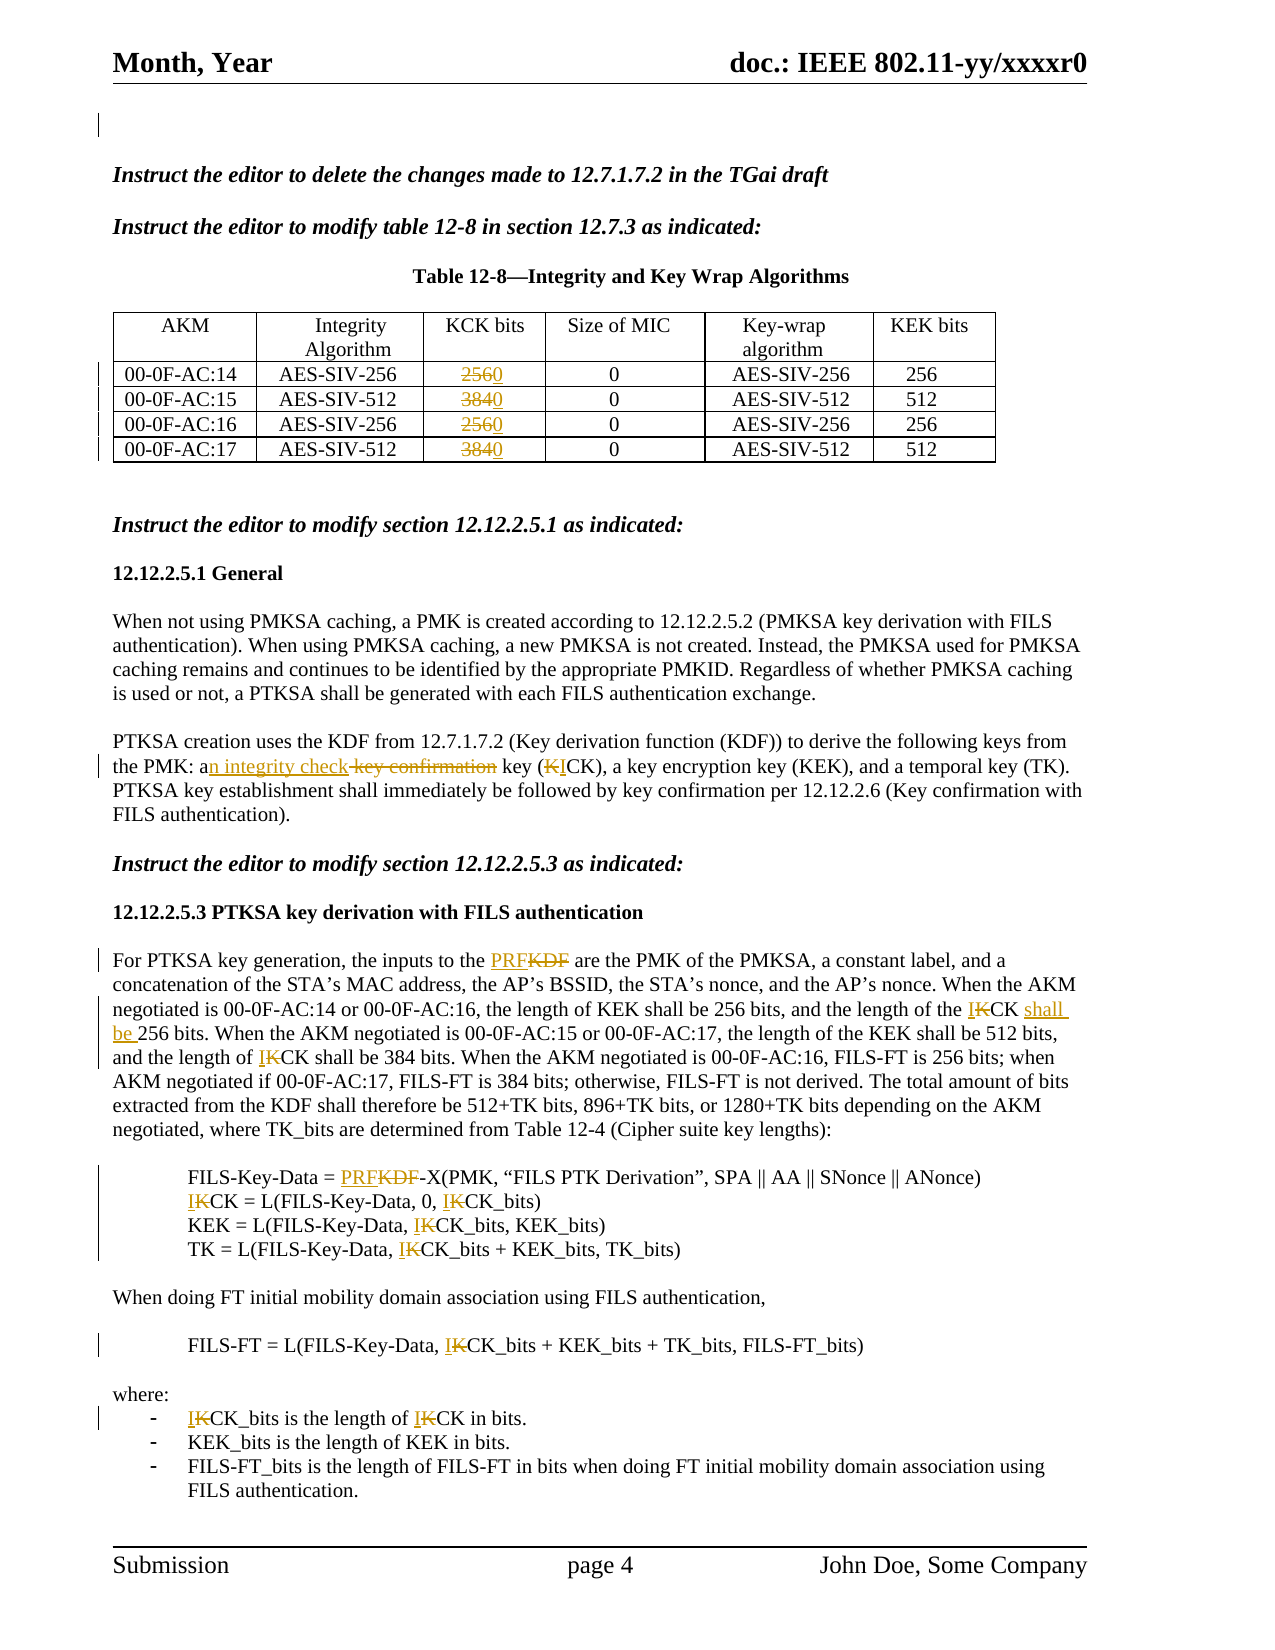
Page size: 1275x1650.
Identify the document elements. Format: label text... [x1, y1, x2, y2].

table_cell AES-SIV-512 [257, 438, 423, 461]
table_cell [424, 362, 545, 386]
table_cell 512 [874, 438, 995, 461]
text 12.12.2.5.3 PTKSA key derivation with FILS authentication [112, 900, 1087, 924]
table_header AKM [114, 313, 256, 361]
table_cell 0 [546, 412, 704, 436]
text TK = L(FILS-Key-Data, CK_bits + KEK_bits, TK_bits) [187, 1237, 1087, 1261]
table_cell AES-SIV-256 [706, 362, 873, 386]
text Instruct the editor to modify section 12.12.2.5.1 as indicated: [112, 511, 1087, 537]
text Instruct the editor to delete the changes made to 12.7.1.7.2 in the TGai draft [112, 161, 1087, 187]
text Instruct the editor to modify section 12.12.2.5.3 as indicated: [112, 850, 1087, 876]
table_cell 512 [874, 387, 995, 411]
text When not using PMKSA caching, a PMK is created according to 12.12.2.5.2 (PMKSA key derivation with FILS authentication). When using PMKSA caching, a new PMKSA is not created. Instead, the PMKSA used for PMKSA caching remains and continues to be identified by the appropriate PMKID. Regardless of whether PMKSA caching is used or not, a PTKSA shall be generated with each FILS authentication exchange. [112, 609, 1087, 705]
text CK = L(FILS-Key-Data, 0, CK_bits) [187, 1189, 1087, 1213]
table_cell 00-0F-AC:16 [114, 412, 256, 436]
table_cell AES-SIV-512 [257, 387, 423, 411]
text FILS-FT = L(FILS-Key-Data, CK_bits + KEK_bits + TK_bits, FILS-FT_bits) [112, 1333, 1087, 1357]
table_cell 00-0F-AC:17 [114, 438, 256, 461]
table_cell AES-SIV-256 [706, 412, 873, 436]
text Instruct the editor to modify table 12-8 in section 12.7.3 as indicated: [112, 213, 1087, 240]
text KEK = L(FILS-Key-Data, CK_bits, KEK_bits) [187, 1213, 1087, 1237]
table_cell [424, 438, 545, 461]
text Table 12-8—Integrity and Key Wrap Algorithms [112, 264, 1087, 288]
text PTKSA creation uses the KDF from 12.7.1.7.2 (Key derivation function (KDF)) to derive the following keys from the PMK: a key (CK), a key encryption key (KEK), and a temporal key (TK). PTKSA key establishment shall immediately be followed by key confirmation per 12.12.2.6 (Key confirmation with FILS authentication). [112, 729, 1087, 826]
list FILS-FT_bits is the length of FILS-FT in bits when doing FT initial mobility domain association using FILS authentication. [150, 1454, 1087, 1502]
table_cell AES-SIV-256 [257, 412, 423, 436]
table_cell AES-SIV-512 [706, 438, 873, 461]
text When doing FT initial mobility domain association using FILS authentication, [112, 1285, 1087, 1309]
text FILS-Key-Data = -X(PMK, “FILS PTK Derivation”, SPA || AA || SNonce || ANonce) [187, 1165, 1087, 1189]
table_cell 0 [546, 362, 704, 386]
table_cell 0 [546, 438, 704, 461]
text 12.12.2.5.1 General [112, 561, 1087, 585]
table_header Integrity Algorithm [257, 313, 423, 361]
table_cell 256 [874, 412, 995, 436]
table_header KCK bits [424, 313, 545, 361]
table_cell AES-SIV-512 [706, 387, 873, 411]
table_cell 256 [874, 362, 995, 386]
table_cell [424, 412, 545, 436]
table_cell 00-0F-AC:14 [114, 362, 256, 386]
table_header KEK bits [874, 313, 995, 361]
table_cell AES-SIV-256 [257, 362, 423, 386]
table_header Size of MIC [546, 313, 704, 361]
list CK_bits is the length of CK in bits. [150, 1406, 1087, 1429]
table_cell 00-0F-AC:15 [114, 387, 256, 411]
list KEK_bits is the length of KEK in bits. [150, 1429, 1087, 1454]
table_cell [424, 387, 545, 411]
text where: [112, 1381, 1087, 1406]
text For PTKSA key generation, the inputs to the are the PMK of the PMKSA, a constant label, and a concatenation of the STA’s MAC address, the AP’s BSSID, the STA’s nonce, and the AP’s nonce. When the AKM negotiated is 00-0F-AC:14 or 00-0F-AC:16, the length of KEK shall be 256 bits, and the length of the CK 256 bits. When the AKM negotiated is 00-0F-AC:15 or 00-0F-AC:17, the length of the KEK shall be 512 bits, and the length of CK shall be 384 bits. When the AKM negotiated is 00-0F-AC:16, FILS-FT is 256 bits; when AKM negotiated if 00-0F-AC:17, FILS-FT is 384 bits; otherwise, FILS-FT is not derived. The total amount of bits extracted from the KDF shall therefore be 512+TK bits, 896+TK bits, or 1280+TK bits depending on the AKM negotiated, where TK_bits are determined from Table 12-4 (Cipher suite key lengths): [112, 948, 1087, 1141]
table_cell 0 [546, 387, 704, 411]
table_header Key-wrap algorithm [706, 313, 873, 361]
